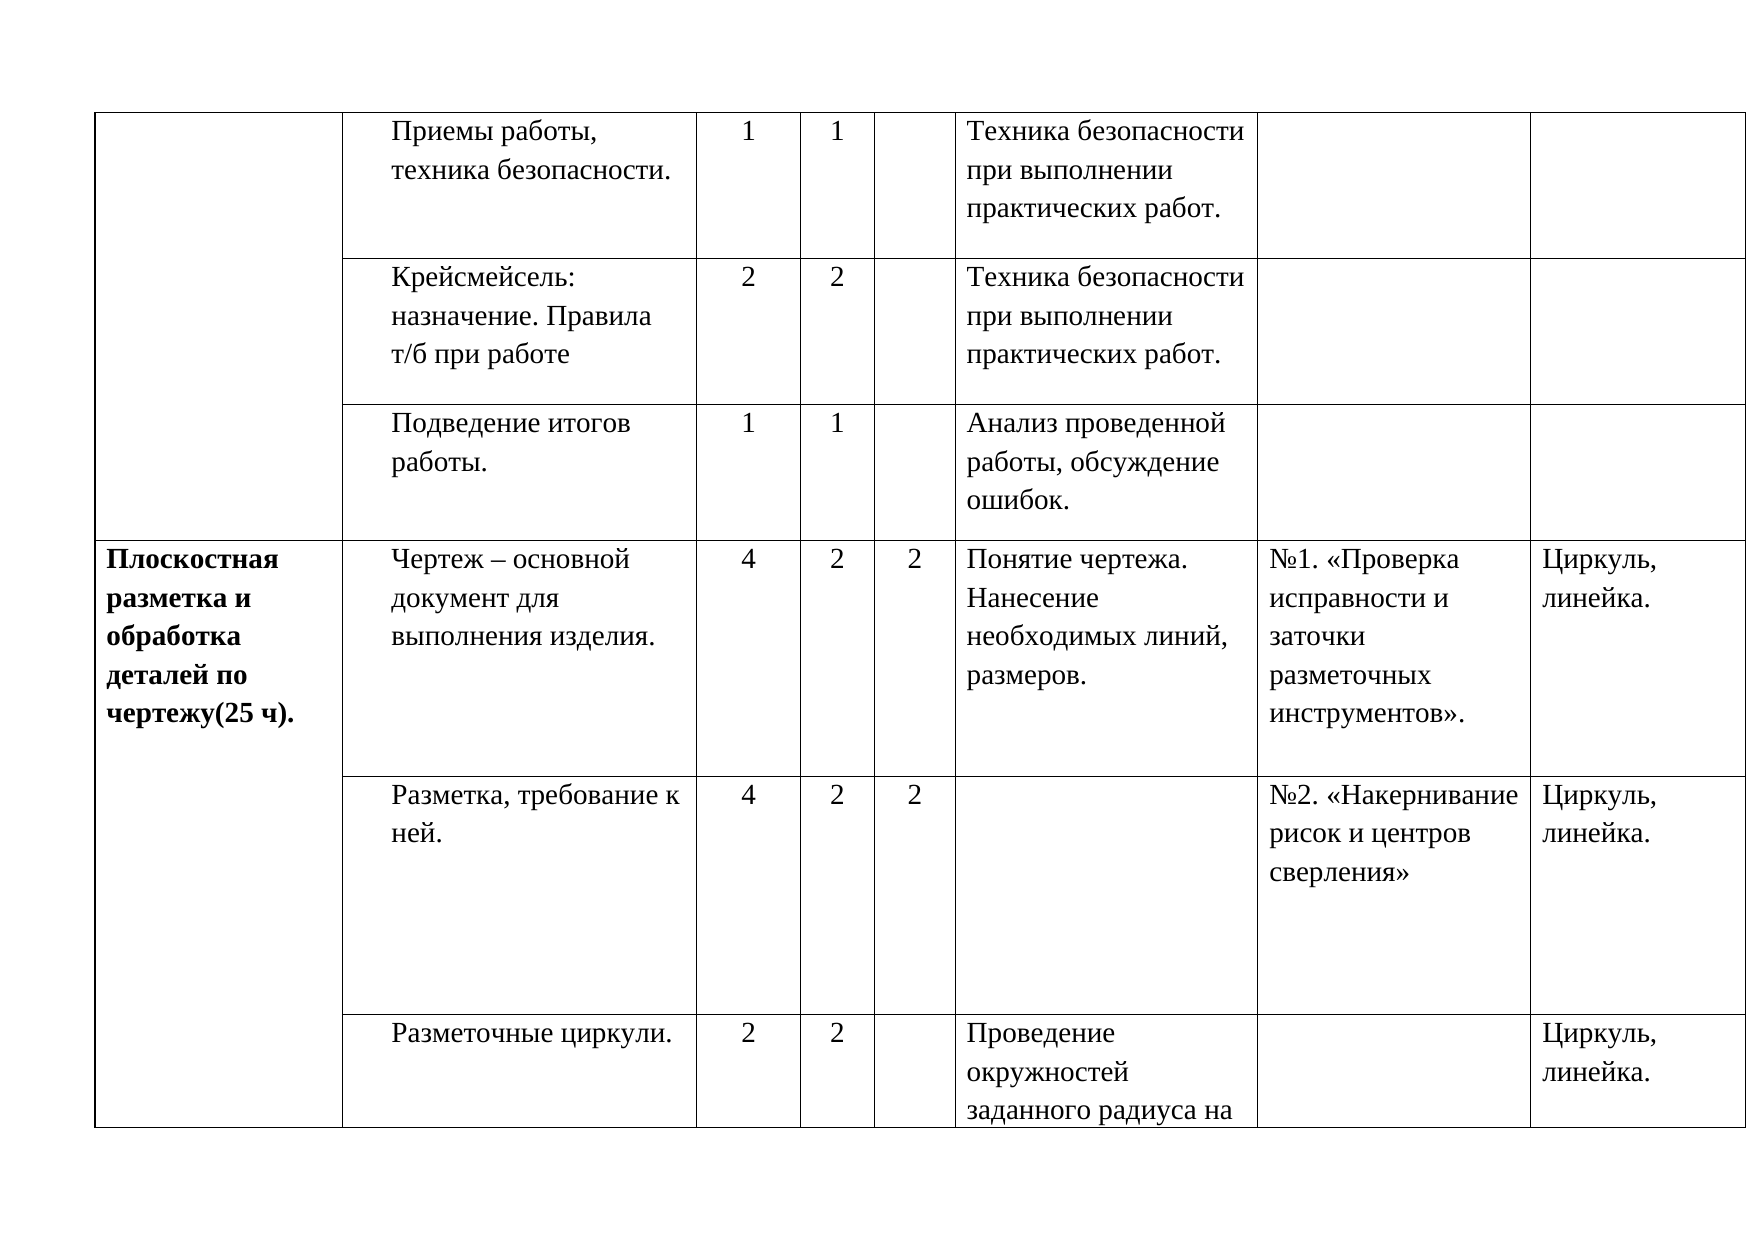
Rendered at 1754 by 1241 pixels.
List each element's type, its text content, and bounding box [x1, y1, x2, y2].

table_cell №1. «Проверка исправности и заточки разметочных инструментов». [1258, 541, 1530, 776]
table_cell [956, 777, 1257, 1014]
table_cell [875, 259, 955, 404]
table_cell 4 [697, 777, 800, 1014]
table_cell 2 [697, 259, 800, 404]
table_cell [1258, 1015, 1530, 1127]
table_cell 1 [801, 405, 874, 540]
table_cell Понятие чертежа. Нанесение необходимых линий, размеров. [956, 541, 1257, 776]
table_cell Крейсмейсель: назначение. Правила т/б при работе [343, 259, 696, 404]
table_cell 1 [697, 113, 800, 258]
table_cell 4 [697, 541, 800, 776]
table_cell 2 [875, 541, 955, 776]
table_cell 1 [801, 113, 874, 258]
table_cell [875, 1015, 955, 1127]
table_cell Циркуль, линейка. [1531, 1015, 1745, 1127]
table_cell 2 [801, 541, 874, 776]
table_cell [1258, 259, 1530, 404]
table_cell Плоскостная разметка и обработка деталей по чертежу(25 ч). [96, 541, 342, 1127]
table_cell 1 [697, 405, 800, 540]
table_cell [1531, 113, 1745, 258]
table_cell Циркуль, линейка. [1531, 777, 1745, 1014]
table_cell №2. «Накернивание рисок и центров сверления» [1258, 777, 1530, 1014]
table_cell [1258, 113, 1530, 258]
table_cell Приемы работы, техника безопасности. [343, 113, 696, 258]
table_cell [1258, 405, 1530, 540]
table_cell Циркуль, линейка. [1531, 541, 1745, 776]
table_cell 2 [801, 259, 874, 404]
table_cell 2 [875, 777, 955, 1014]
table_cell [956, 259, 1257, 404]
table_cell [956, 1015, 1257, 1127]
table_cell 2 [697, 1015, 800, 1127]
table_cell Разметка, требование к ней. [343, 777, 696, 1014]
table_cell [875, 113, 955, 258]
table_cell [956, 113, 1257, 258]
table_cell 2 [801, 777, 874, 1014]
table_cell Чертеж – основной документ для выполнения изделия. [343, 541, 696, 776]
table_cell Подведение итогов работы. [343, 405, 696, 540]
table_cell Анализ проведенной работы, обсуждение ошибок. [956, 405, 1257, 540]
table_cell 2 [801, 1015, 874, 1127]
table_cell [875, 405, 955, 540]
table_cell [1531, 259, 1745, 404]
table_cell [1531, 405, 1745, 540]
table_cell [343, 1015, 696, 1127]
